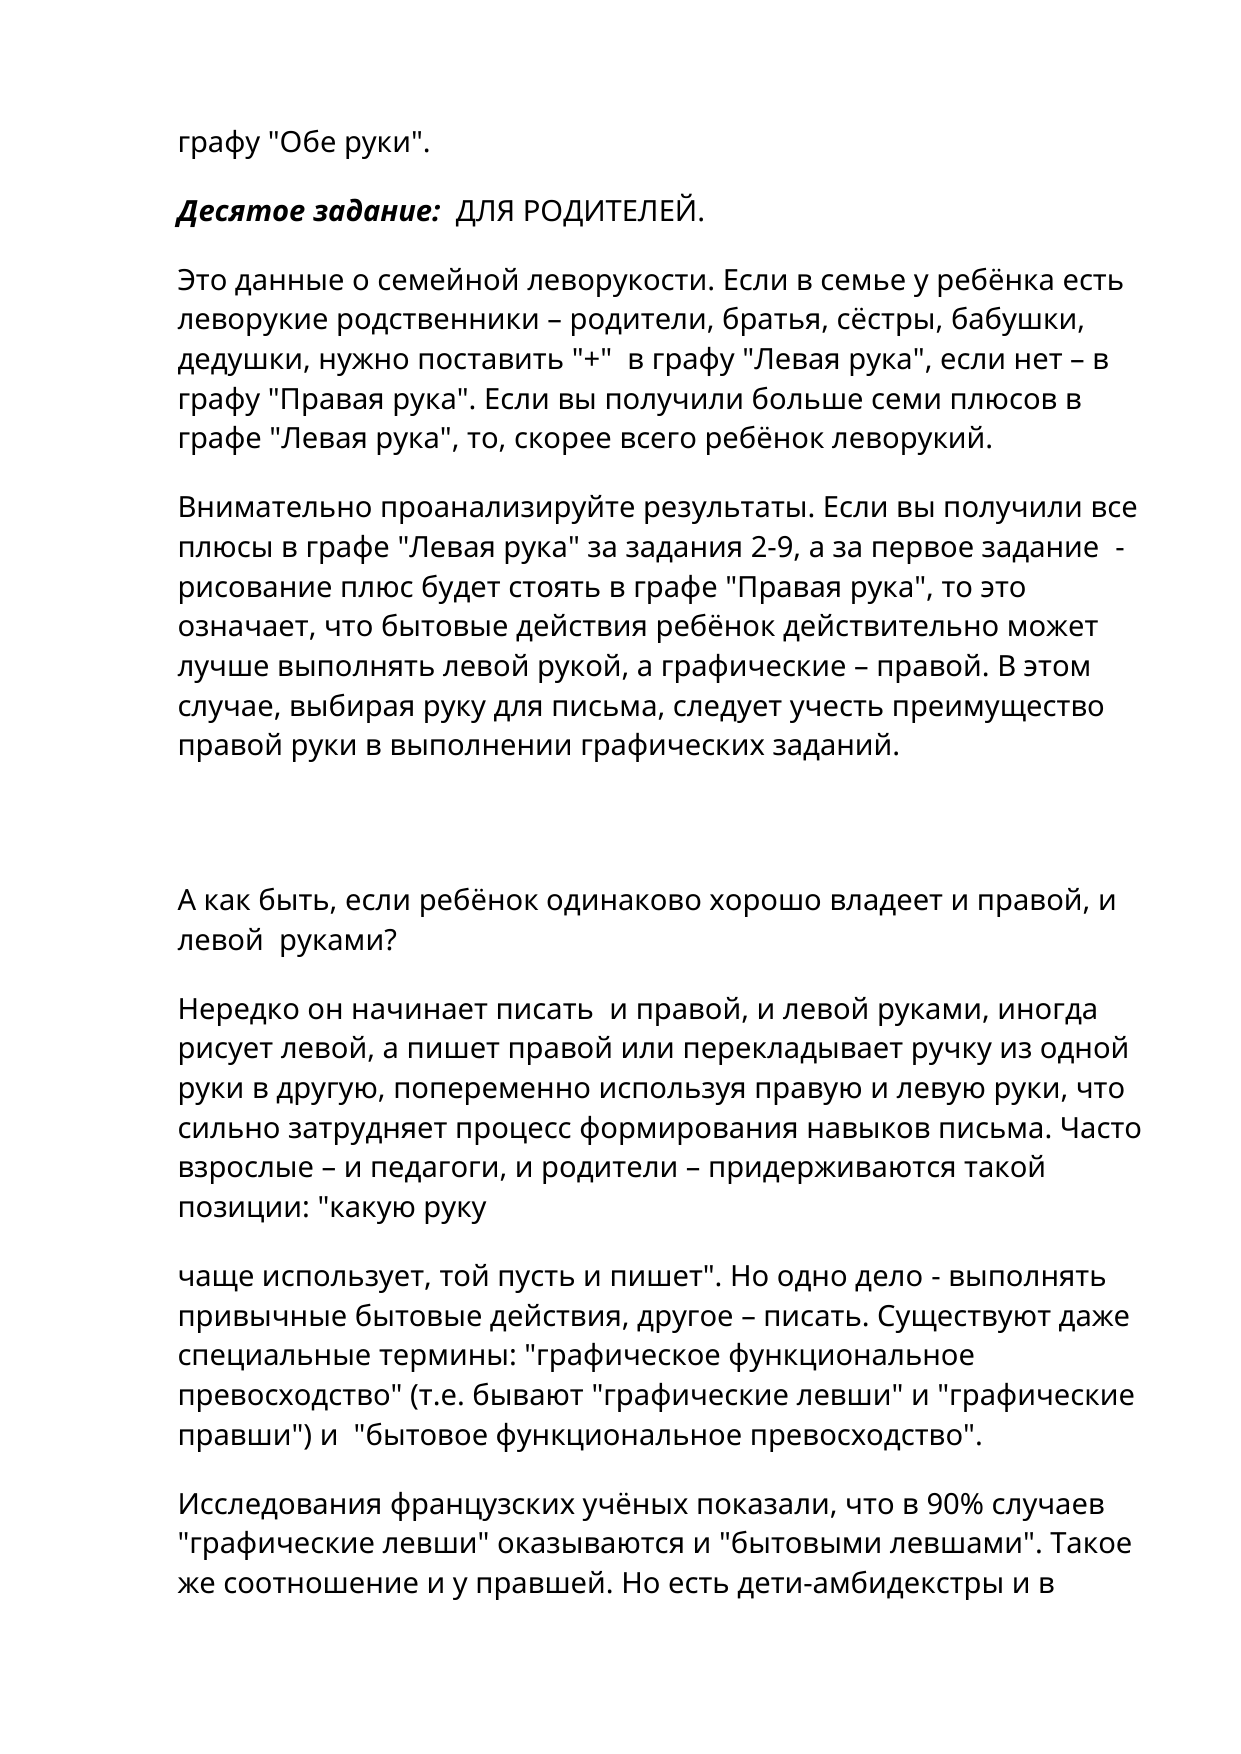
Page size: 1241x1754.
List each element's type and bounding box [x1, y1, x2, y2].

table_header [174, 118, 1148, 1605]
